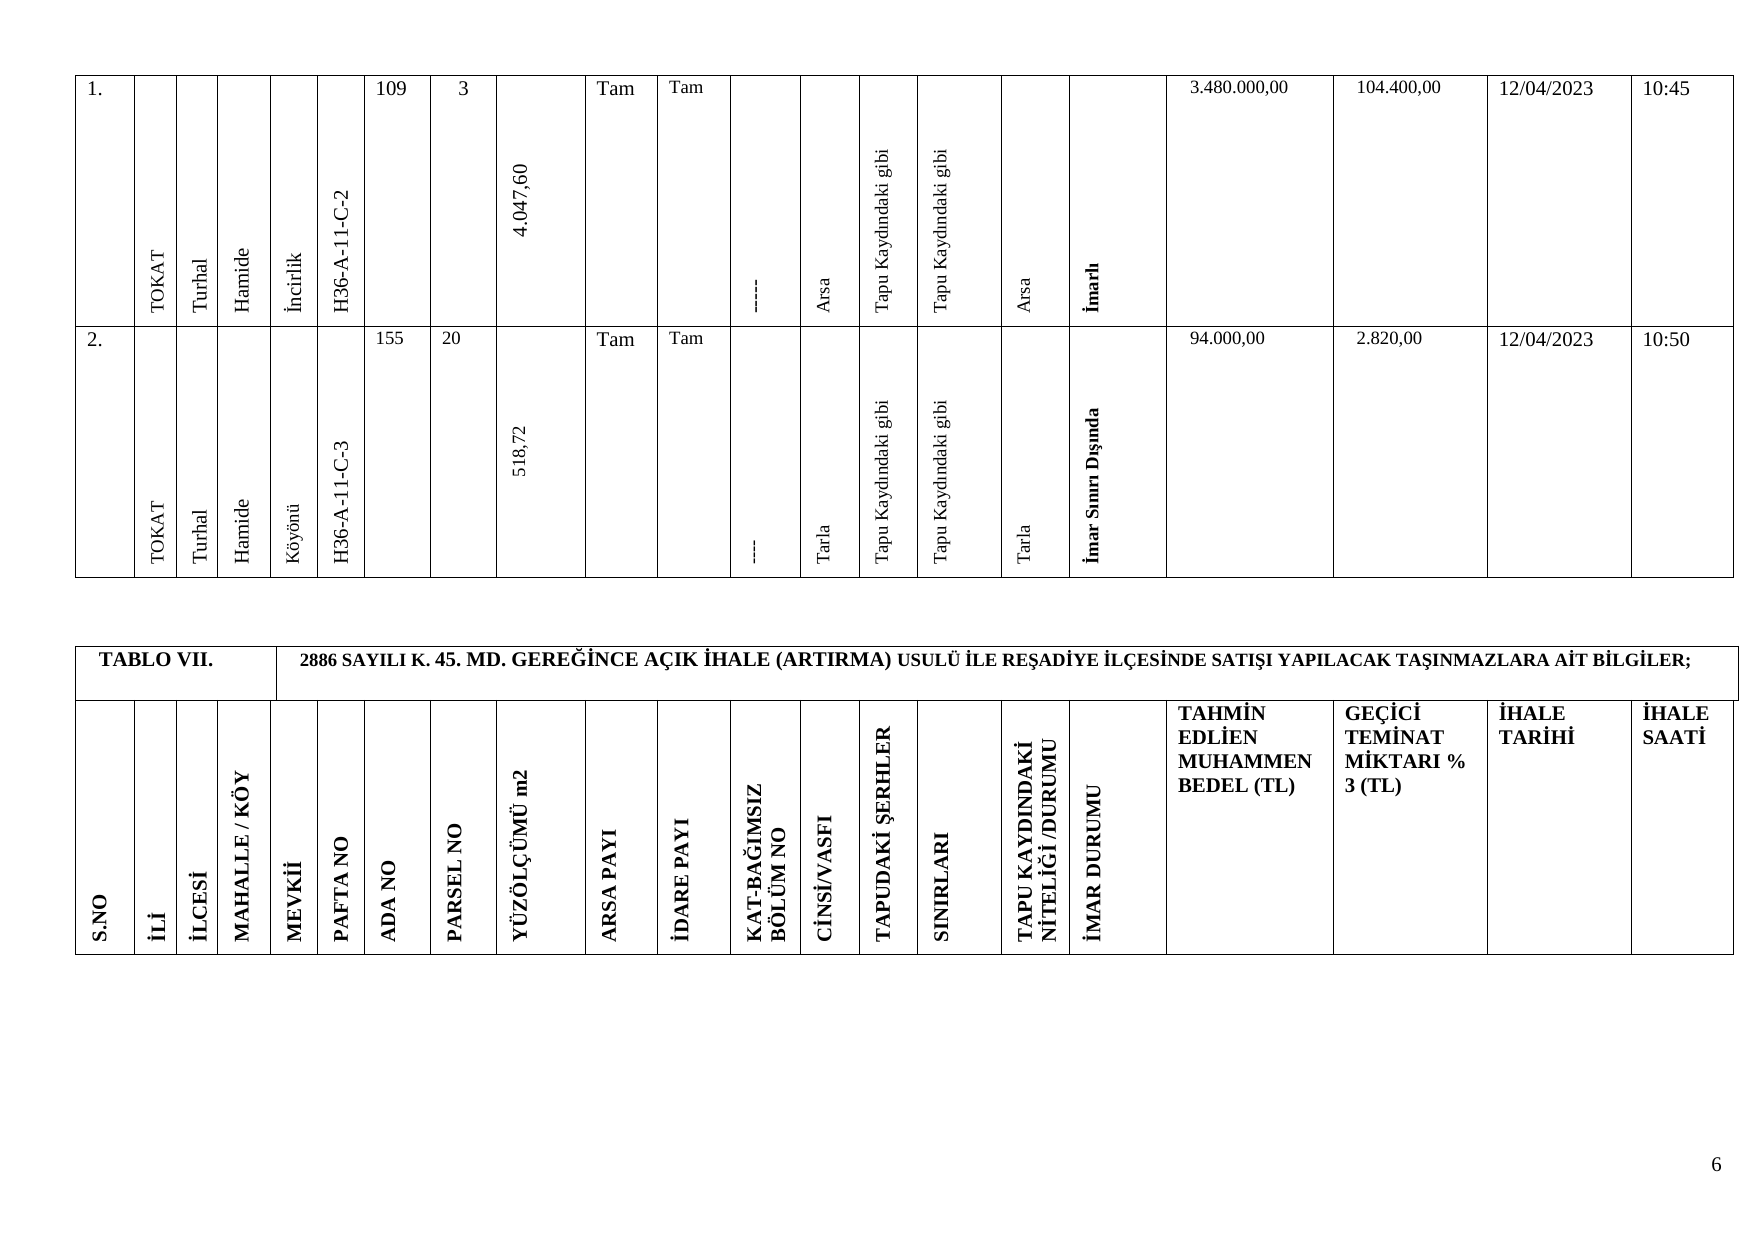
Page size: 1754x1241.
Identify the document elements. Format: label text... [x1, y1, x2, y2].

table_cell PARSEL NO [431, 701, 496, 954]
table_cell İDARE PAYI [658, 701, 730, 954]
table_cell İLÇESİ [177, 701, 217, 954]
table_cell MEVKİİ [271, 701, 317, 954]
table_header TABLO VII. [76, 647, 276, 700]
table_cell 10:45 [1632, 76, 1733, 326]
table_cell TAPU KAYDINDAKİ NİTELİĞİ /DURUMU [1002, 701, 1069, 954]
table_cell Tarla [1002, 327, 1069, 577]
table_cell TOKAT [135, 76, 176, 326]
table_cell Tapu Kaydındaki gibi [860, 327, 917, 577]
table_cell ADA NO [365, 701, 430, 954]
table_cell 155 [365, 327, 430, 577]
table_cell Köyönü [271, 327, 317, 577]
table_cell Tarla [801, 327, 859, 577]
table_cell Tam [658, 76, 730, 326]
table_cell Tapu Kaydındaki gibi [918, 327, 1001, 577]
table_cell İmar Sınırı Dışında [1070, 327, 1166, 577]
table_cell Tapu Kaydındaki gibi [860, 76, 917, 326]
table_cell 20 [431, 327, 496, 577]
table_cell Tam [658, 327, 730, 577]
table_cell İHALE TARİHİ [1488, 701, 1631, 954]
table_cell 104.400,00 [1334, 76, 1487, 326]
table_cell 94.000,00 [1167, 327, 1333, 577]
table_cell İncirlik [271, 76, 317, 326]
table_cell 518,72 [497, 327, 585, 577]
table_cell TAPUDAKİ ŞERHLER [860, 701, 917, 954]
table_cell TAHMİN EDLİEN MUHAMMEN BEDEL (TL) [1167, 701, 1333, 954]
table_cell 1. [76, 76, 134, 326]
table_cell Tam [586, 327, 657, 577]
table_cell Hamide [218, 76, 270, 326]
table_cell ---- [731, 327, 800, 577]
table_cell 2.820,00 [1334, 327, 1487, 577]
table_cell KAT-BAĞIMSIZ BÖLÜM NO [731, 701, 800, 954]
table_cell 10:50 [1632, 327, 1733, 577]
table_cell 3.480.000,00 [1167, 76, 1333, 326]
table_header 2886 SAYILI K. 45. MD. GEREĞİNCE AÇIK İHALE (ARTIRMA) USULÜ İLE REŞADİYE İLÇESİNDE SATIŞI YAPILACAK TAŞINMAZLARA AİT BİLGİLER; [277, 647, 1738, 700]
table_cell ARSA PAYI [586, 701, 657, 954]
table_cell Arsa [801, 76, 859, 326]
table_cell SINIRLARI [918, 701, 1001, 954]
table_cell H36-A-11-C-3 [318, 327, 364, 577]
table_cell GEÇİCİ TEMİNAT MİKTARI % 3 (TL) [1334, 701, 1487, 954]
table_cell Turhal [177, 76, 217, 326]
table_cell 12/04/2023 [1488, 327, 1631, 577]
table_cell PAFTA NO [318, 701, 364, 954]
table_cell Tapu Kaydındaki gibi [918, 76, 1001, 326]
table_cell H36-A-11-C-2 [318, 76, 364, 326]
table_cell MAHALLE / KÖY [218, 701, 270, 954]
table_cell CİNSİ/VASFI [801, 701, 859, 954]
table_cell YÜZÖLÇÜMÜ m2 [497, 701, 585, 954]
table_cell Hamide [218, 327, 270, 577]
table_cell TOKAT [135, 327, 176, 577]
table_cell İHALE SAATİ [1632, 701, 1733, 954]
table_cell ----- [731, 76, 800, 326]
table_cell Turhal [177, 327, 217, 577]
table_cell İmarlı [1070, 76, 1166, 326]
table_cell 2. [76, 327, 134, 577]
table_cell 109 [365, 76, 430, 326]
table_cell 12/04/2023 [1488, 76, 1631, 326]
table_cell 4.047,60 [497, 76, 585, 326]
table_cell S.NO [76, 701, 134, 954]
table_cell İMAR DURUMU [1070, 701, 1166, 954]
table_cell Tam [586, 76, 657, 326]
table_cell 3 [431, 76, 496, 326]
table_cell İLİ [135, 701, 176, 954]
table_cell Arsa [1002, 76, 1069, 326]
